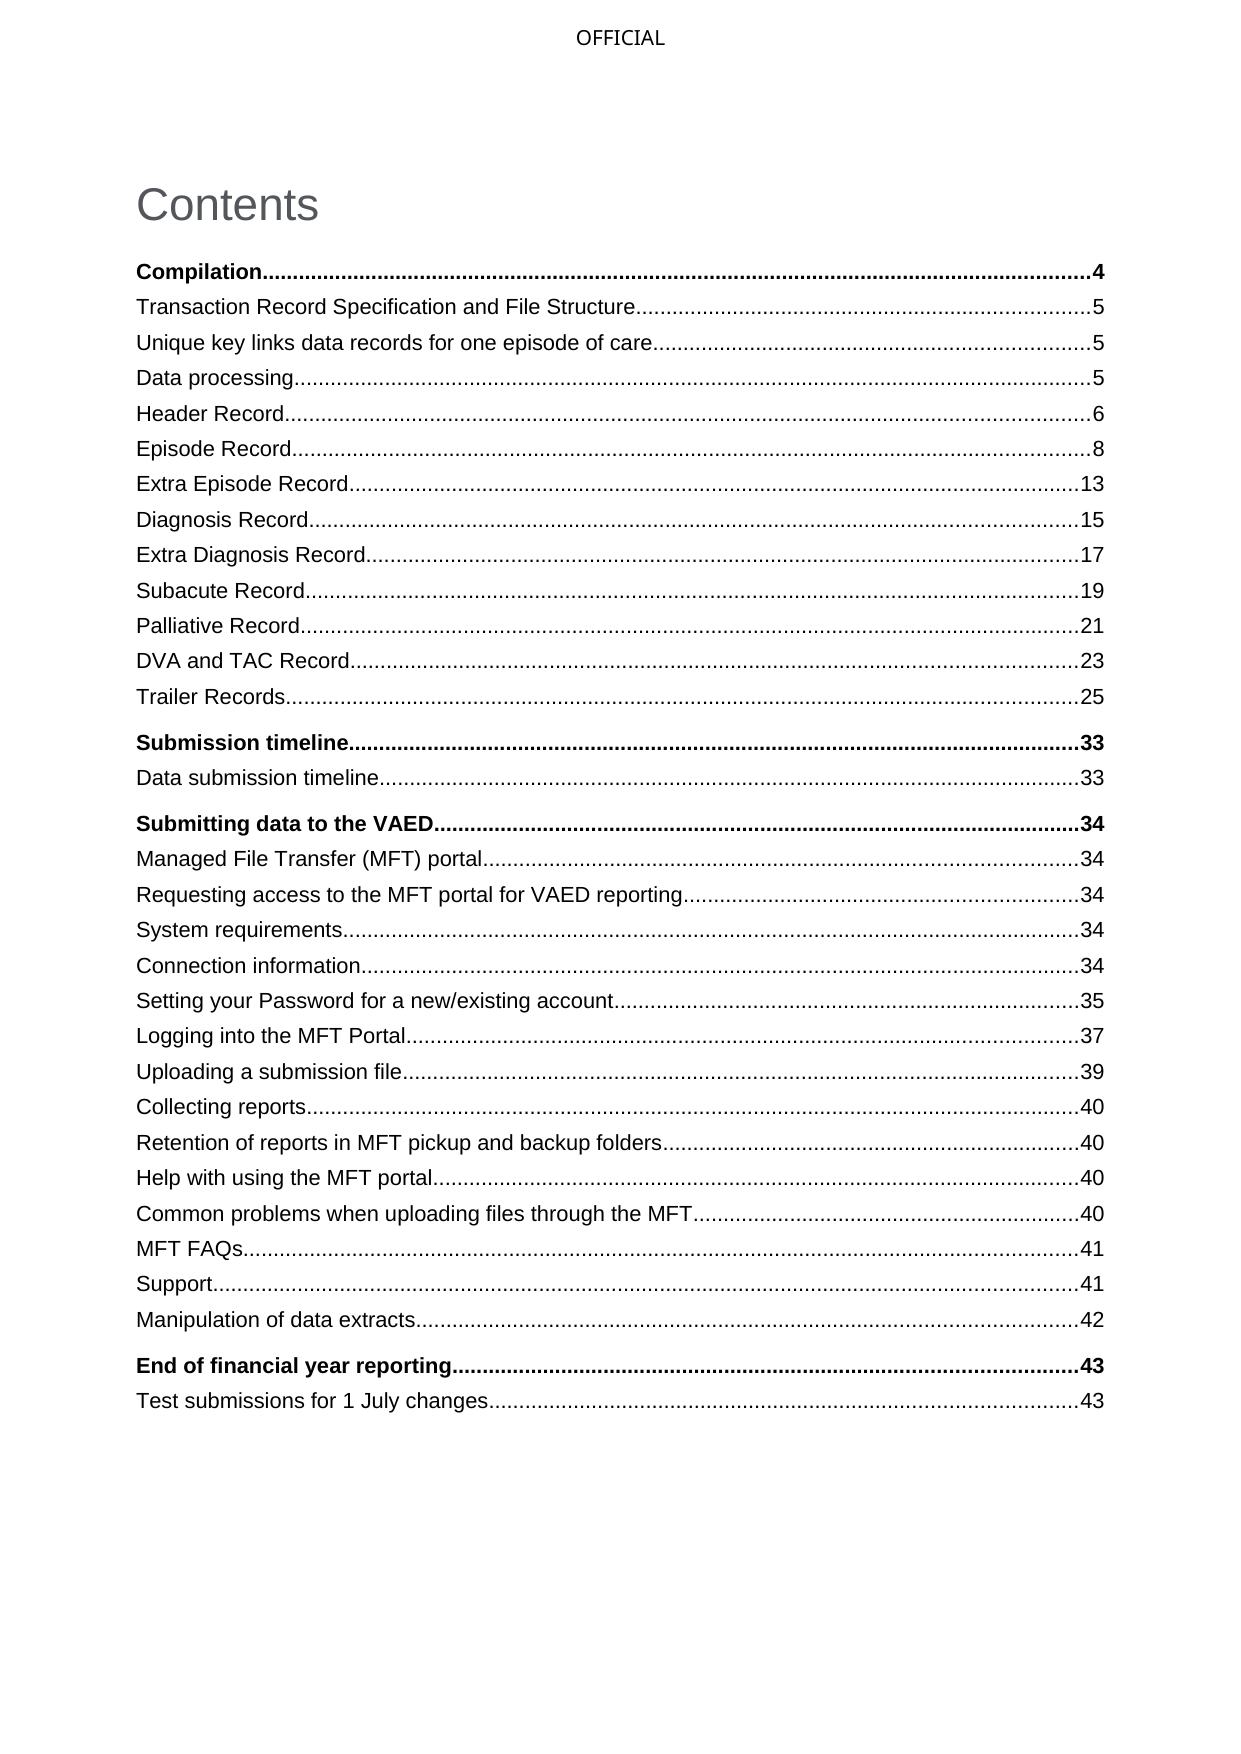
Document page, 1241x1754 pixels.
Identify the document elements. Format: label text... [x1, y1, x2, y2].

text Common problems when uploading files through the MFT 40 [136, 1197, 1104, 1226]
text Extra Diagnosis Record 17 [136, 538, 1104, 567]
text Manipulation of data extracts 42 [136, 1303, 1104, 1332]
text MFT FAQs 41 [136, 1232, 1104, 1261]
text System requirements 34 [136, 913, 1104, 942]
text Transaction Record Specification and File Structure 5 [136, 290, 1104, 319]
text End of financial year reporting 43 [136, 1349, 1104, 1378]
text Episode Record 8 [136, 432, 1104, 461]
text Setting your Password for a new/existing account 35 [136, 984, 1104, 1013]
text Data processing 5 [136, 361, 1104, 390]
subtitle Contents [136, 177, 1104, 230]
text Support 41 [136, 1267, 1104, 1297]
text Unique key links data records for one episode of care 5 [136, 326, 1104, 355]
text Header Record 6 [136, 397, 1104, 426]
text Uploading a submission file 39 [136, 1055, 1104, 1084]
text Subacute Record 19 [136, 574, 1104, 603]
text Compilation 4 [136, 255, 1104, 284]
text Logging into the MFT Portal 37 [136, 1019, 1104, 1049]
text Trailer Records 25 [136, 680, 1104, 709]
text Test submissions for 1 July changes 43 [136, 1384, 1104, 1413]
text Collecting reports 40 [136, 1090, 1104, 1119]
text DVA and TAC Record 23 [136, 644, 1104, 674]
text Connection information 34 [136, 949, 1104, 978]
text Extra Episode Record 13 [136, 467, 1104, 497]
text Retention of reports in MFT pickup and backup folders 40 [136, 1126, 1104, 1155]
text Diagnosis Record 15 [136, 503, 1104, 532]
text Requesting access to the MFT portal for VAED reporting 34 [136, 878, 1104, 907]
text Help with using the MFT portal 40 [136, 1161, 1104, 1190]
text Submitting data to the VAED 34 [136, 807, 1104, 836]
text Data submission timeline 33 [136, 761, 1104, 790]
text Managed File Transfer (MFT) portal 34 [136, 842, 1104, 872]
text Palliative Record 21 [136, 609, 1104, 638]
text Submission timeline 33 [136, 726, 1104, 755]
